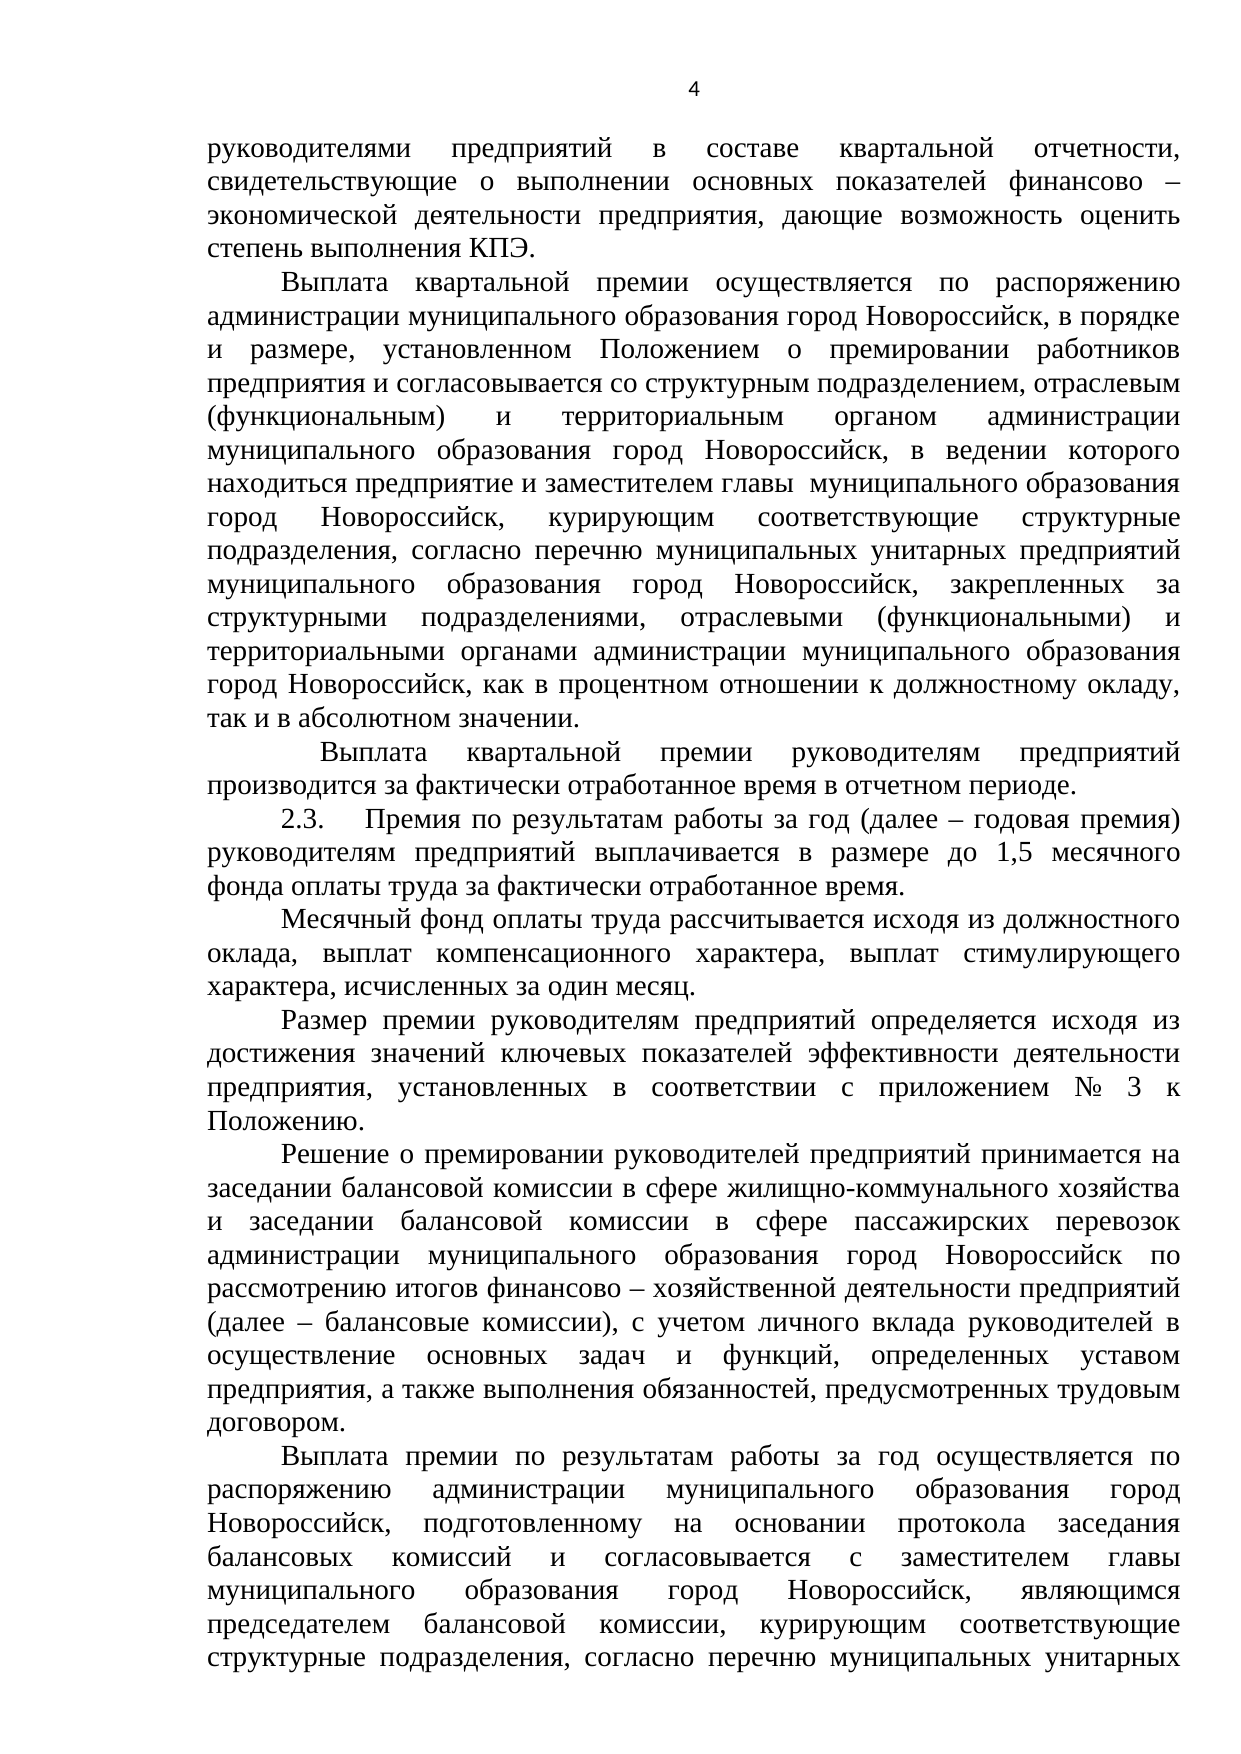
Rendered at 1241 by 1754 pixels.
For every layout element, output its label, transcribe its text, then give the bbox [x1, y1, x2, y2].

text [207, 1438, 1181, 1673]
text Размер премии руководителям предприятий определяется исходя из достижения значений ключевых показателей эффективности деятельности предприятия, установленных в соответствии с приложением № 3 к Положению. [207, 1002, 1181, 1136]
text Выплата квартальной премии осуществляется по распоряжению администрации муниципального образования город Новороссийск, в порядке и размере, установленном Положением о премировании работников предприятия и согласовывается со структурным подразделением, отраслевым (функциональным) и территориальным органом администрации муниципального образования город Новороссийск, в ведении которого находиться предприятие и заместителем главы муниципального образования город Новороссийск, курирующим соответствующие структурные подразделения, согласно перечню муниципальных унитарных предприятий муниципального образования город Новороссийск, закрепленных за структурными подразделениями, отраслевыми (функциональными) и территориальными органами администрации муниципального образования город Новороссийск, как в процентном отношении к должностному окладу, так и в абсолютном значении. [207, 264, 1181, 734]
text Месячный фонд оплаты труда рассчитывается исходя из должностного оклада, выплат компенсационного характера, выплат стимулирующего характера, исчисленных за один месяц. [207, 901, 1181, 1002]
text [207, 130, 1181, 264]
text Выплата квартальной премии руководителям предприятий производится за фактически отработанное время в отчетном периоде. [207, 734, 1181, 801]
text Решение о премировании руководителей предприятий принимается на заседании балансовой комиссии в сфере жилищно-коммунального хозяйства и заседании балансовой комиссии в сфере пассажирских перевозок администрации муниципального образования город Новороссийск по рассмотрению итогов финансово – хозяйственной деятельности предприятий (далее – балансовые комиссии), с учетом личного вклада руководителей в осуществление основных задач и функций, определенных уставом предприятия, а также выполнения обязанностей, предусмотренных трудовым договором. [207, 1136, 1181, 1438]
text 2.3. Премия по результатам работы за год (далее – годовая премия) руководителям предприятий выплачивается в размере до 1,5 месячного фонда оплаты труда за фактически отработанное время. [207, 801, 1181, 901]
